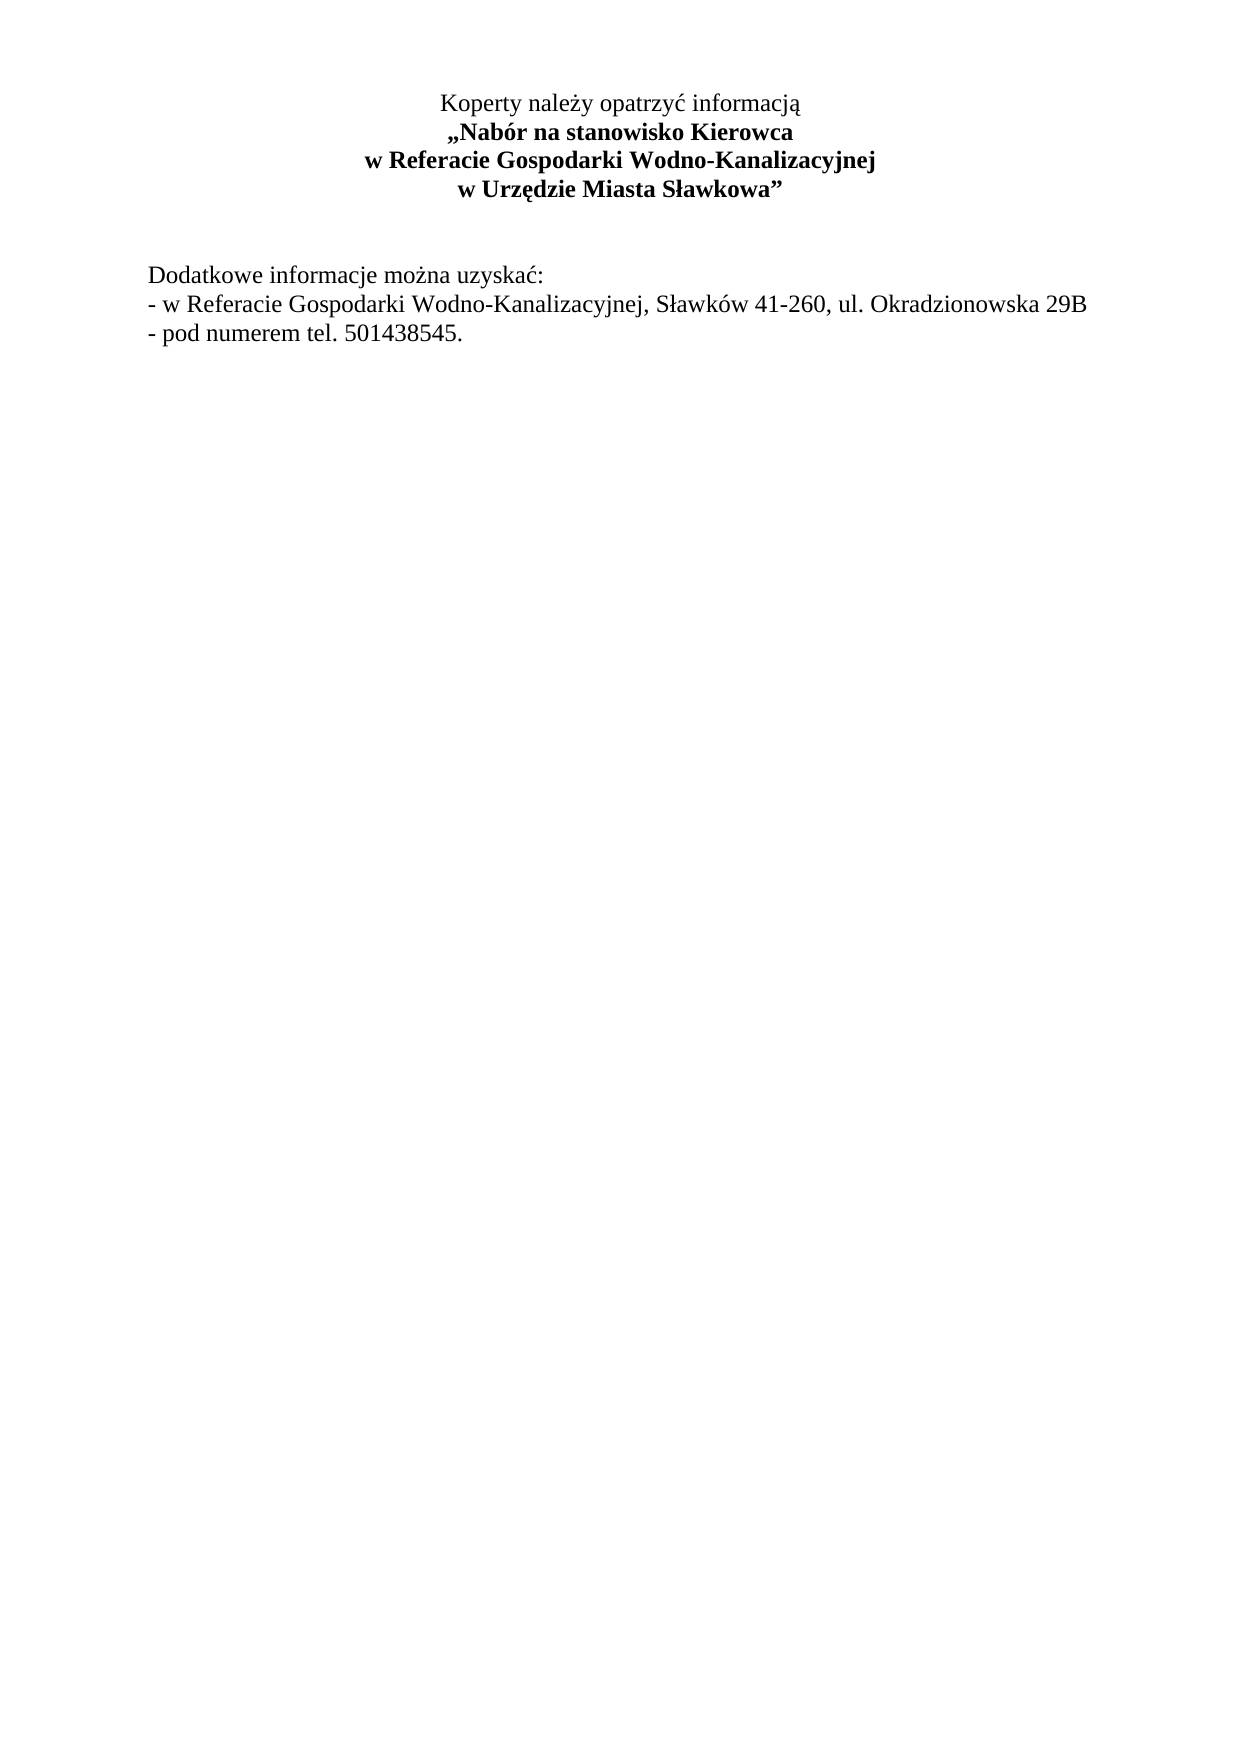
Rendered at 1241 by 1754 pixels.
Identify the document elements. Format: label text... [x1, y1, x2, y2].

text - w Referacie Gospodarki Wodno-Kanalizacyjnej, Sławków 41-260, ul. Okradzionowska 29B - pod numerem tel. 501438545. [148, 289, 1092, 347]
text w Urzędzie Miasta Sławkowa” [148, 174, 1092, 203]
text „Nabór na stanowisko Kierowca w Referacie Gospodarki Wodno-Kanalizacyjnej [148, 117, 1092, 174]
text Dodatkowe informacje można uzyskać: [148, 260, 1092, 289]
subtitle Koperty należy opatrzyć informacją [148, 88, 1092, 117]
